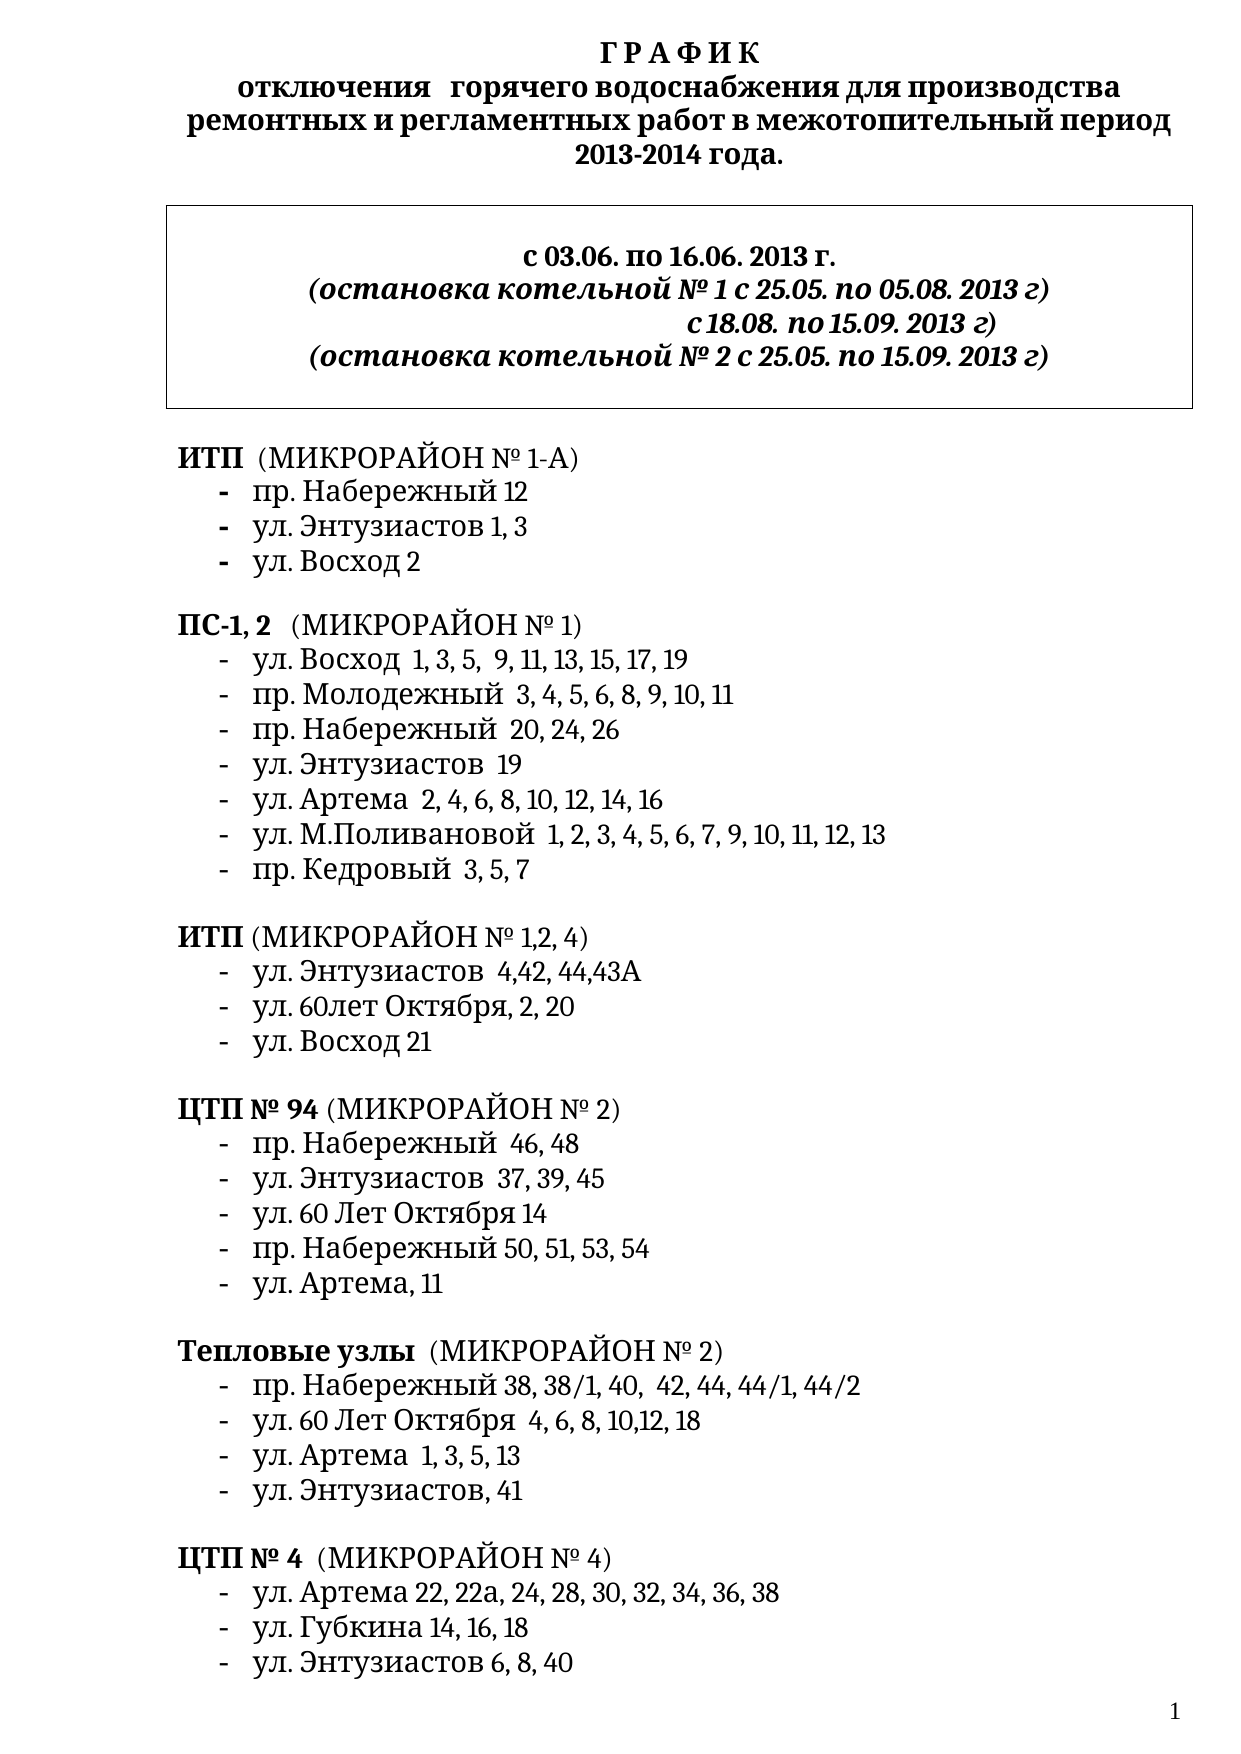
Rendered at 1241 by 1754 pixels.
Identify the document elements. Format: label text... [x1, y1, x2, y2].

list пр. Кедровый 3, 5, 7 [215, 853, 1181, 888]
list пр. Набережный 50, 51, 53, 54 [215, 1232, 1181, 1267]
text ИТП (МИКРОРАЙОН № 1,2, 4) [177, 921, 1181, 955]
text ИТП (МИКРОРАЙОН № 1-А) [177, 442, 1181, 476]
list ул. Артема, 11 [215, 1267, 1181, 1302]
text ЦТП № 4 (МИКРОРАЙОН № 4) [177, 1543, 1181, 1576]
list ул. Энтузиастов 4,42, 44,43А [215, 955, 1181, 990]
list пр. Набережный 38, 38/1, 40, 42, 44, 44/1, 44/2 [215, 1369, 1181, 1404]
list ул. Восход 1, 3, 5, 9, 11, 13, 15, 17, 19 [215, 643, 1181, 678]
list ул. Энтузиастов 1, 3 [215, 511, 1181, 546]
list ул. Восход 2 [215, 546, 1181, 609]
list пр. Набережный 20, 24, 26 [215, 713, 1181, 748]
list ул. 60 Лет Октября 14 [215, 1197, 1181, 1232]
text Тепловые узлы (МИКРОРАЙОН № 2) [177, 1336, 1181, 1369]
text отключения горячего водоснабжения для производства ремонтных и регламентных работ в межотопительный период 2013-2014 года. [177, 71, 1181, 172]
list ул. 60 Лет Октября 4, 6, 8, 10,12, 18 [215, 1404, 1181, 1439]
text ЦТП № 94 (МИКРОРАЙОН № 2) [177, 1093, 1181, 1127]
list ул. 60лет Октября, 2, 20 [215, 990, 1181, 1025]
list ул. Артема 22, 22а, 24, 28, 30, 32, 34, 36, 38 [215, 1576, 1181, 1611]
list пр. Набережный 46, 48 [215, 1127, 1181, 1162]
text ПС-1, 2 (МИКРОРАЙОН № 1) [177, 609, 1181, 643]
list ул. Энтузиастов 6, 8, 40 [215, 1646, 1181, 1681]
list ул. Восход 21 [215, 1025, 1181, 1060]
list ул. Губкина 14, 16, 18 [215, 1611, 1181, 1646]
list ул. Артема 2, 4, 6, 8, 10, 12, 14, 16 [215, 783, 1181, 818]
text Г Р А Ф И К [177, 37, 1181, 71]
list ул. Энтузиастов 37, 39, 45 [215, 1162, 1181, 1197]
list ул. Энтузиастов 19 [215, 748, 1181, 783]
list ул. Артема 1, 3, 5, 13 [215, 1439, 1181, 1474]
list пр. Молодежный 3, 4, 5, 6, 8, 9, 10, 11 [215, 678, 1181, 713]
list ул. Энтузиастов, 41 [215, 1474, 1181, 1509]
list пр. Набережный 12 [215, 476, 1181, 511]
table_header с 03.06. по 16.06. . (остановка котельной № 1 с 25.05. по 05.08. ) с 18.08. по 15.09. ) (остановка котельной № 2 с 25.05. по 15.09. ) [167, 206, 1192, 407]
list ул. М.Поливановой 1, 2, 3, 4, 5, 6, 7, 9, 10, 11, 12, 13 [215, 818, 1181, 853]
